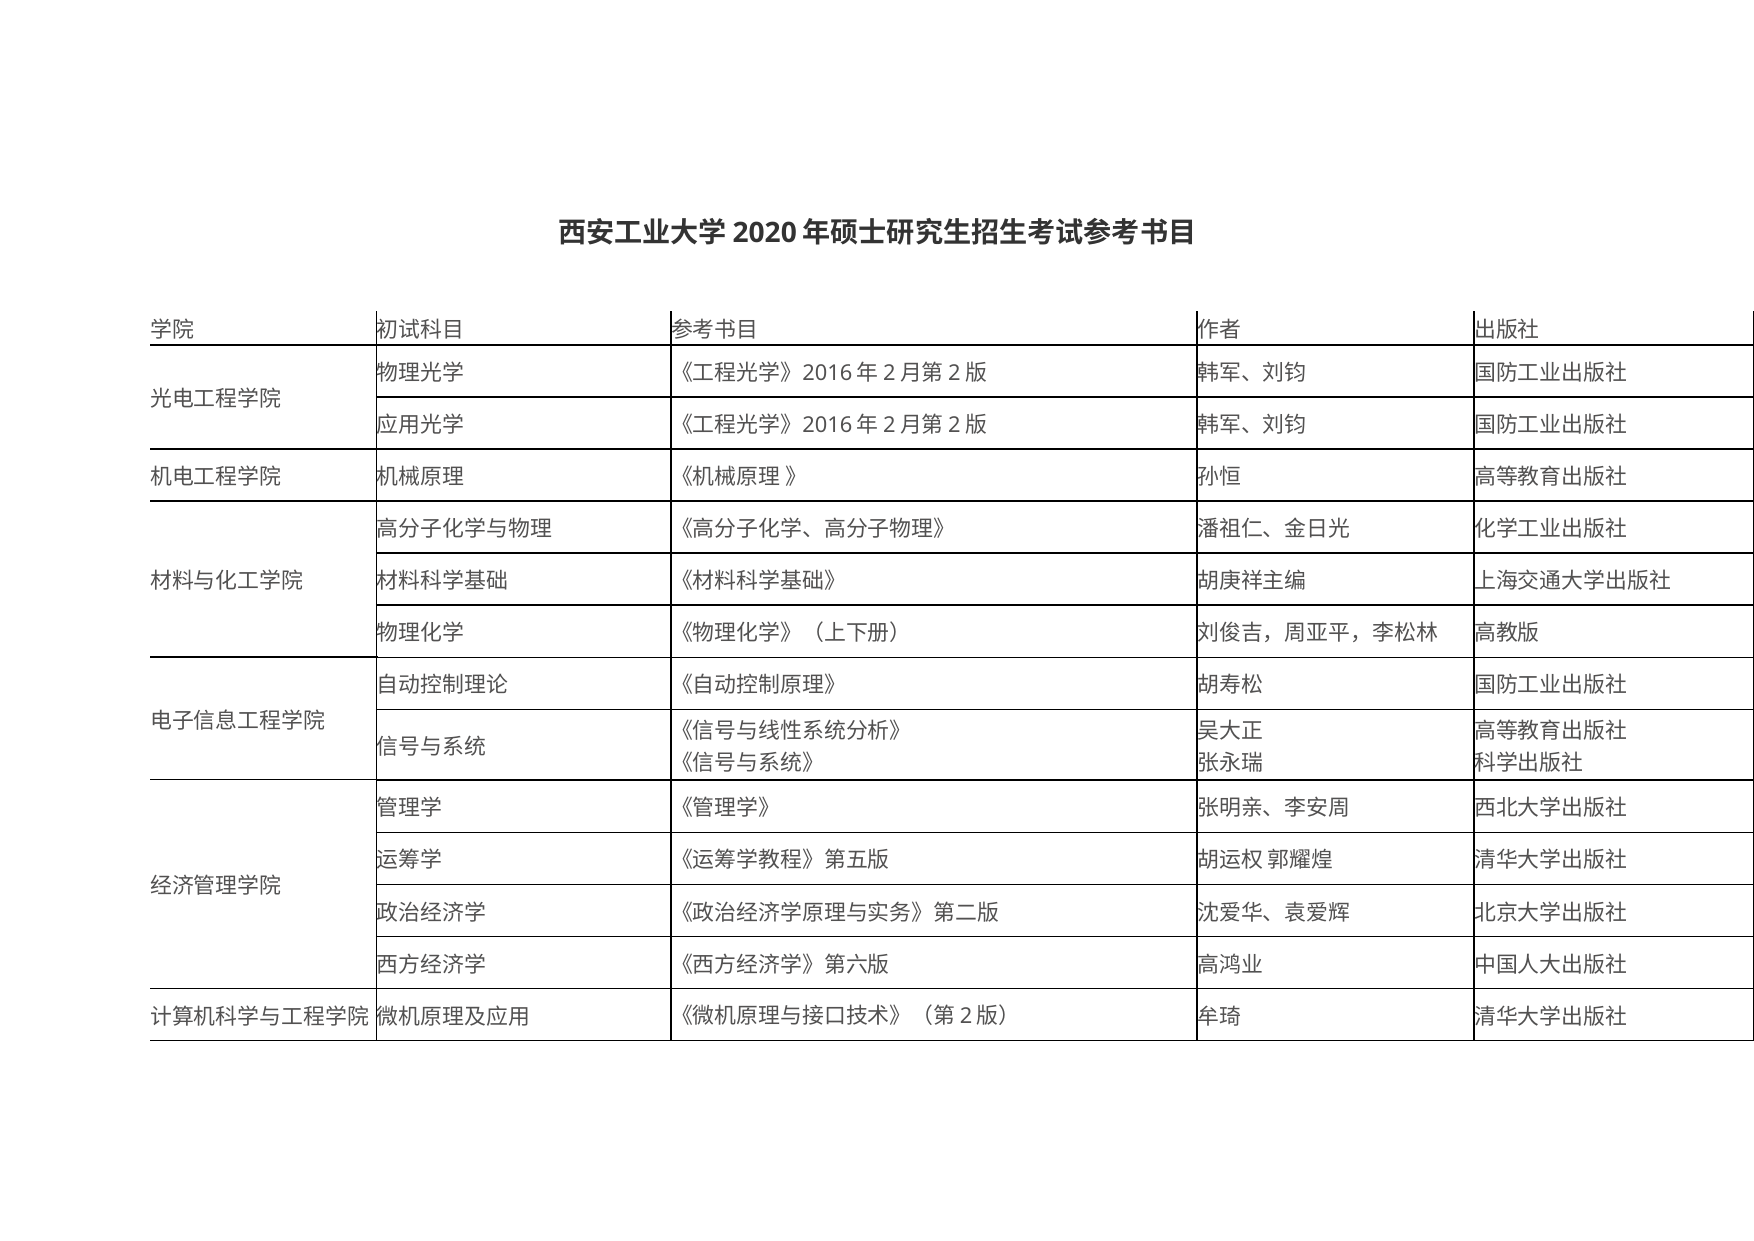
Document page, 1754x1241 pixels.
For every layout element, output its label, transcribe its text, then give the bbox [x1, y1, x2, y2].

table_cell 国防工业出版社 [1475, 346, 1753, 396]
table_cell 吴大正 张永瑞 [1198, 710, 1473, 779]
table_cell 《政治经济学原理与实务》第二版 [672, 885, 1196, 936]
table_cell 高等教育出版社 [1475, 450, 1753, 500]
table_cell 胡运权 郭耀煌 [1198, 833, 1473, 883]
table_cell 上海交通大学出版社 [1475, 554, 1753, 604]
table_cell 光电工程学院 [150, 346, 376, 448]
table_cell 《运筹学教程》第五版 [672, 833, 1196, 883]
table_cell 胡寿松 [1198, 658, 1473, 708]
table_cell 北京大学出版社 [1475, 885, 1753, 936]
table_cell 韩军、刘钧 [1198, 398, 1473, 448]
table_cell 物理光学 [377, 346, 670, 396]
table_cell 材料与化工学院 [150, 502, 376, 656]
table_cell 政治经济学 [377, 885, 670, 936]
table_cell 电子信息工程学院 [150, 658, 376, 779]
table_header 作者 [1198, 311, 1473, 344]
subtitle 西安工业大学2020年硕士研究生招生考试参考书目 [150, 198, 1604, 263]
table_cell 《工程光学》2016年2月第2版 [672, 398, 1196, 448]
table_cell 高分子化学与物理 [377, 502, 670, 552]
table_cell 西方经济学 [377, 937, 670, 988]
table_cell 材料科学基础 [377, 554, 670, 604]
table_cell 《自动控制原理》 [672, 658, 1196, 708]
table_cell 国防工业出版社 [1475, 658, 1753, 708]
table_cell 机电工程学院 [150, 450, 376, 500]
table_header 初试科目 [377, 311, 670, 344]
table_cell 清华大学出版社 [1475, 833, 1753, 883]
table_cell 牟琦 [1198, 989, 1473, 1040]
table_cell 高鸿业 [1198, 937, 1473, 988]
table_cell 自动控制理论 [377, 658, 670, 708]
table_cell 刘俊吉，周亚平，李松林 [1198, 606, 1473, 656]
table_cell 计算机科学与工程学院 [150, 989, 376, 1040]
table_cell 信号与系统 [377, 710, 670, 779]
table_cell 清华大学出版社 [1475, 989, 1753, 1040]
table_cell 运筹学 [377, 833, 670, 883]
table_cell 《机械原理 》 [672, 450, 1196, 500]
table_cell 高等教育出版社 科学出版社 [1475, 710, 1753, 779]
table_cell 管理学 [377, 781, 670, 831]
table_cell 孙恒 [1198, 450, 1473, 500]
table_cell 经济管理学院 [150, 780, 376, 988]
table_cell 西北大学出版社 [1475, 781, 1753, 831]
table_cell 国防工业出版社 [1475, 398, 1753, 448]
table_cell 高教版 [1475, 606, 1753, 656]
table_cell 《管理学》 [672, 781, 1196, 831]
table_cell 《材料科学基础》 [672, 554, 1196, 604]
table_cell 《信号与线性系统分析》 《信号与系统》 [672, 710, 1196, 779]
table_cell 《西方经济学》第六版 [672, 937, 1196, 988]
table_cell 《高分子化学、高分子物理》 [672, 502, 1196, 552]
table_cell 胡庚祥主编 [1198, 554, 1473, 604]
table_cell 潘祖仁、金日光 [1198, 502, 1473, 552]
table_header 出版社 [1475, 311, 1753, 344]
table_cell 沈爱华、袁爱辉 [1198, 885, 1473, 936]
table_cell 《微机原理与接口技术》（第2版） [672, 989, 1196, 1040]
table_cell 《物理化学》（上下册） [672, 606, 1196, 656]
table_cell 《工程光学》2016年2月第2版 [672, 346, 1196, 396]
table_cell 物理化学 [377, 606, 670, 656]
table_cell 机械原理 [377, 450, 670, 500]
table_header 学院 [150, 311, 376, 344]
table_cell 中国人大出版社 [1475, 937, 1753, 988]
table_header 参考书目 [672, 311, 1196, 344]
table_cell 化学工业出版社 [1475, 502, 1753, 552]
table_cell 应用光学 [377, 398, 670, 448]
table_cell 微机原理及应用 [377, 989, 670, 1040]
table_cell 韩军、刘钧 [1198, 346, 1473, 396]
table_cell 张明亲、李安周 [1198, 781, 1473, 831]
